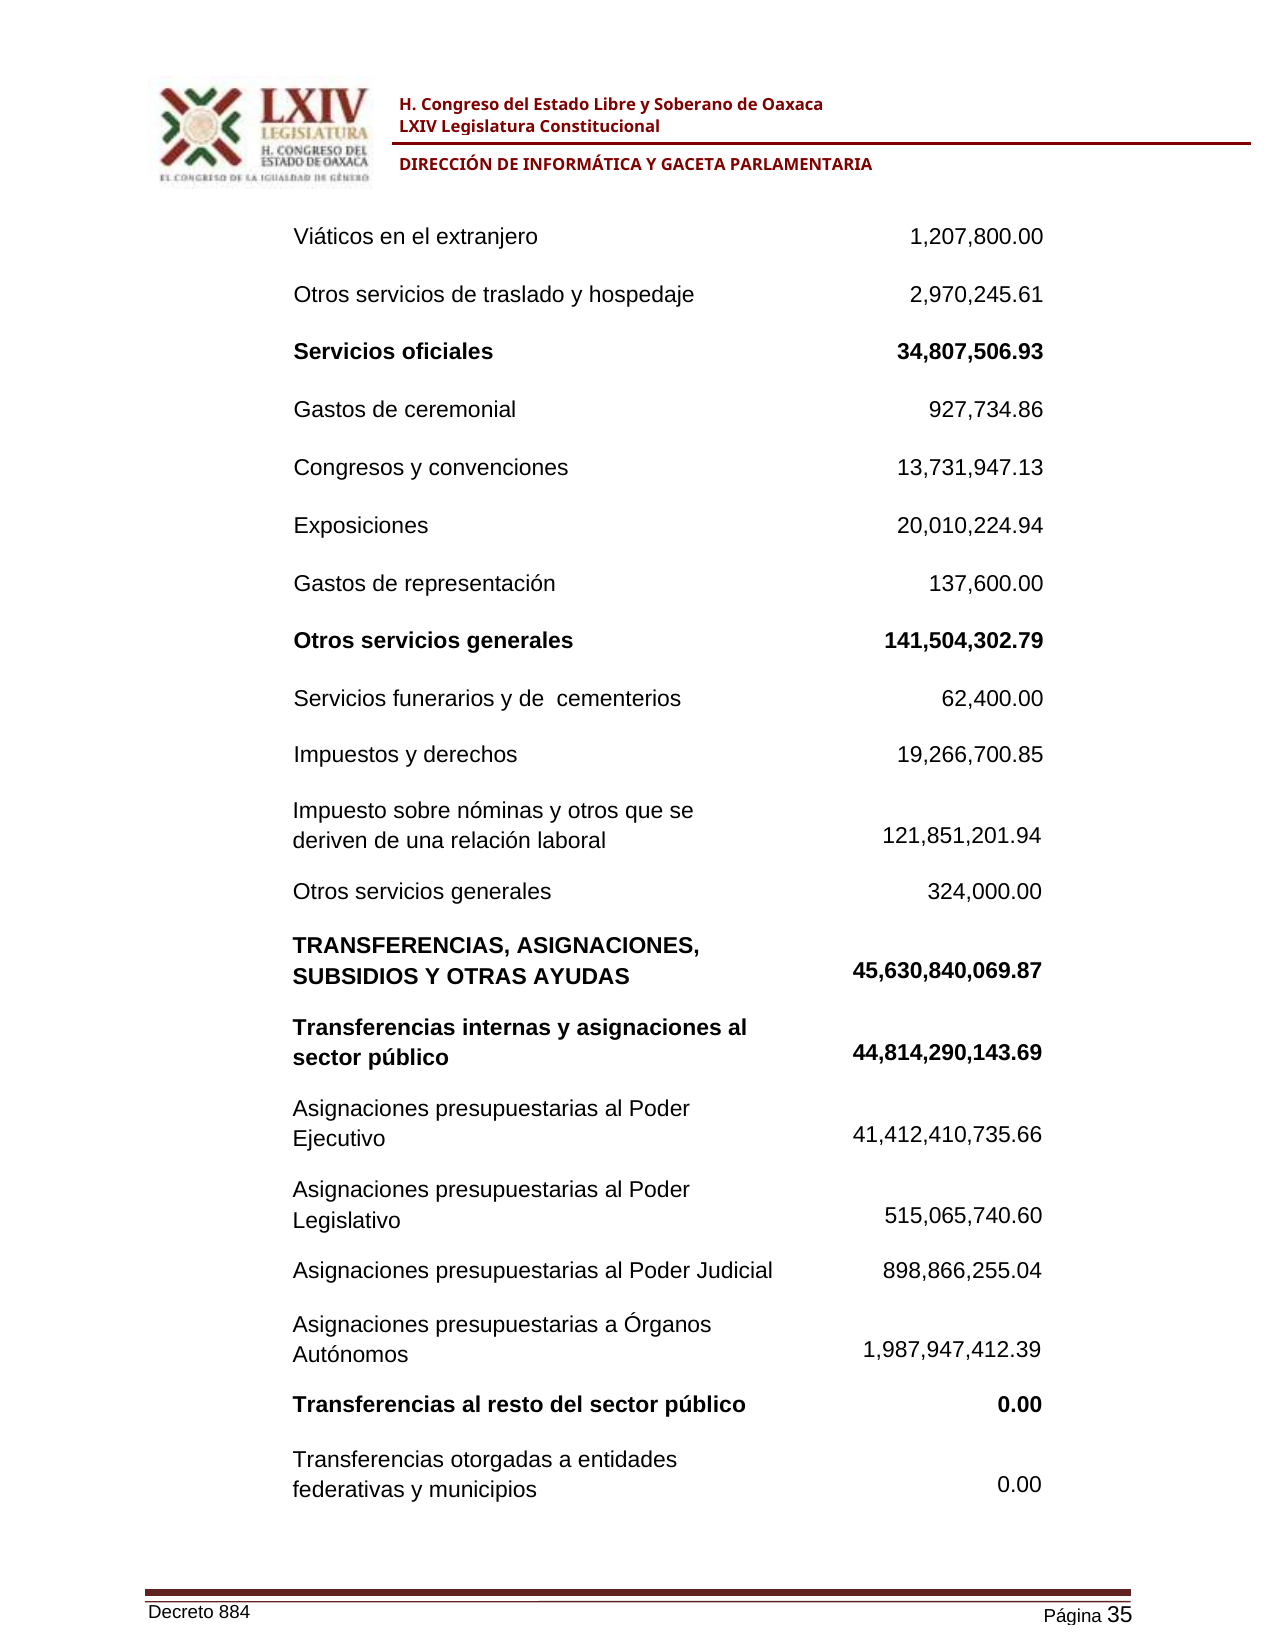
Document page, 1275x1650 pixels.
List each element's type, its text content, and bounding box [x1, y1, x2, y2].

text Asignaciones presupuestarias al Poder Ejecutivo [292, 1095, 691, 1152]
table_cell 13,731,947.13 [789, 439, 1048, 496]
table_header Viáticos en el extranjero [288, 224, 789, 265]
text 121,851,201.94 [882, 822, 1148, 849]
table_cell Gastos de ceremonial [288, 381, 789, 439]
text 44,814,290,143.69 [751, 1039, 1042, 1065]
text Asignaciones presupuestarias al Poder Judicial 898,866,255.04 [187, 1257, 1148, 1283]
table_cell Servicios funerarios y de cementerios [288, 670, 789, 727]
picture [147, 76, 375, 189]
subtitle TRANSFERENCIAS, ASIGNACIONES, SUBSIDIOS Y OTRAS AYUDAS [292, 932, 701, 989]
text 515,065,740.60 [751, 1202, 1042, 1228]
table_cell Otros servicios generales [288, 612, 789, 670]
table_cell Servicios oficiales [288, 323, 789, 381]
subtitle 45,630,840,069.87 [751, 957, 1042, 984]
table_cell 141,504,302.79 [789, 612, 1048, 670]
table_header 1,207,800.00 [789, 224, 1048, 265]
text 0.00 [995, 1471, 1044, 1497]
table_cell Exposiciones [288, 496, 789, 554]
subtitle Transferencias al resto del sector público 0.00 [292, 1391, 1148, 1418]
table_cell 137,600.00 [789, 554, 1048, 612]
text Transferencias internas y asignaciones al sector público [292, 1014, 749, 1070]
text 1,987,947,412.39 [863, 1336, 1148, 1362]
table_cell Impuestos y derechos [288, 728, 789, 769]
table_cell 62,400.00 [789, 670, 1048, 727]
text Transferencias otorgadas a entidades federativas y municipios [292, 1446, 679, 1502]
table_cell 19,266,700.85 [789, 728, 1048, 769]
table_cell Otros servicios de traslado y hospedaje [288, 265, 789, 323]
table_cell 34,807,506.93 [789, 323, 1048, 381]
table_cell 927,734.86 [789, 381, 1048, 439]
table_cell 20,010,224.94 [789, 496, 1048, 554]
text Asignaciones presupuestarias a Órganos Autónomos [292, 1311, 713, 1368]
text 41,412,410,735.66 [751, 1121, 1042, 1147]
table_cell 2,970,245.61 [789, 265, 1048, 323]
text Otros servicios generales 324,000.00 [187, 878, 1148, 904]
table_cell Congresos y convenciones [288, 439, 789, 496]
table_cell Gastos de representación [288, 554, 789, 612]
text Impuesto sobre nóminas y otros que se deriven de una relación laboral [292, 797, 775, 854]
text Asignaciones presupuestarias al Poder Legislativo [292, 1176, 691, 1233]
